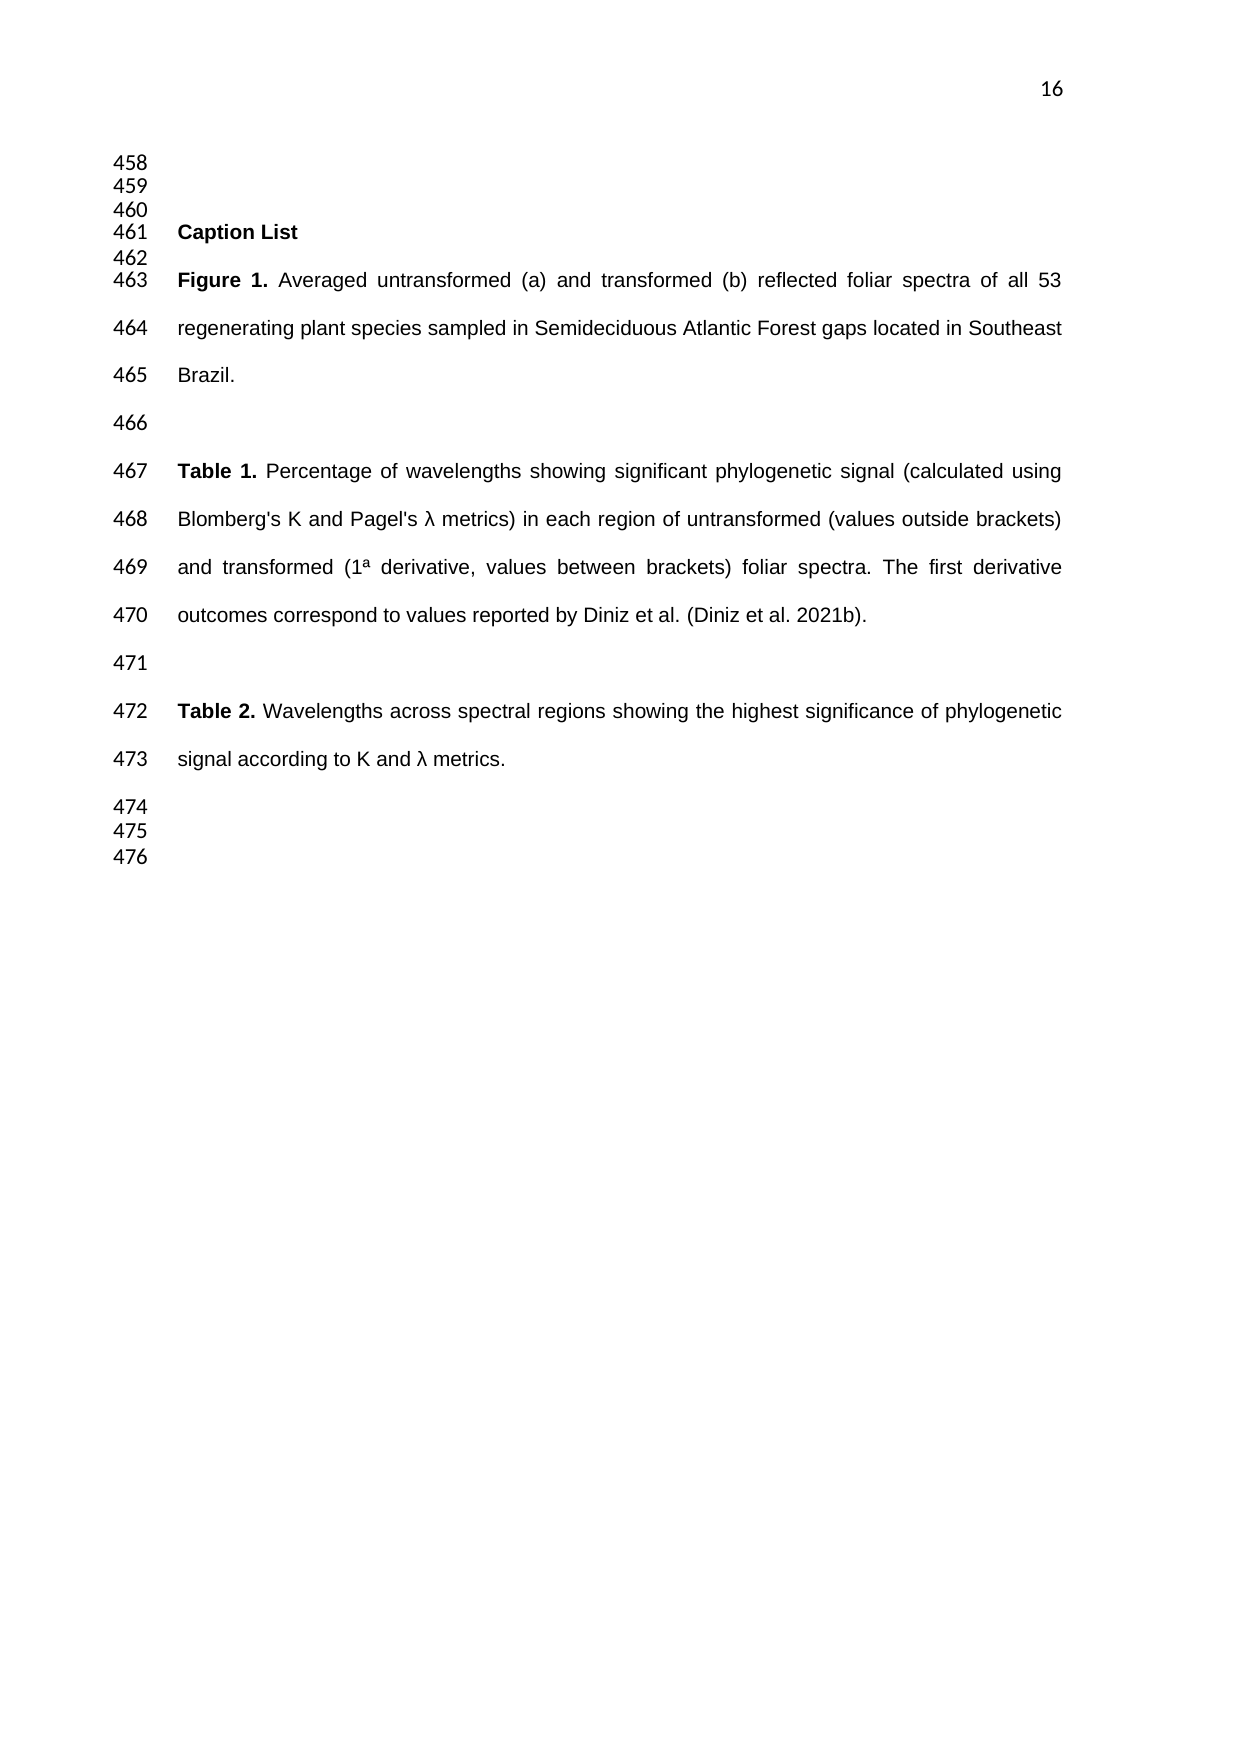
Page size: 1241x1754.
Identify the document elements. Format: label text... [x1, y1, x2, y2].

text Table 1. Percentage of wavelengths showing significant phylogenetic signal (calculated using Blomberg's K and Pagel's λ metrics) in each region of untransformed (values outside brackets) and transformed (1ª derivative, values between brackets) foliar spectra. The first derivative outcomes correspond to values reported by Diniz et al. . [177, 459, 1063, 627]
text Figure 1. Averaged untransformed (a) and transformed (b) reflected foliar spectra of all 53 regenerating plant species sampled in Semideciduous Atlantic Forest gaps located in Southeast Brazil. [177, 267, 1063, 387]
text Caption List [177, 219, 1063, 243]
text Table 2. Wavelengths across spectral regions showing the highest significance of phylogenetic signal according to K and λ metrics. [177, 699, 1063, 771]
